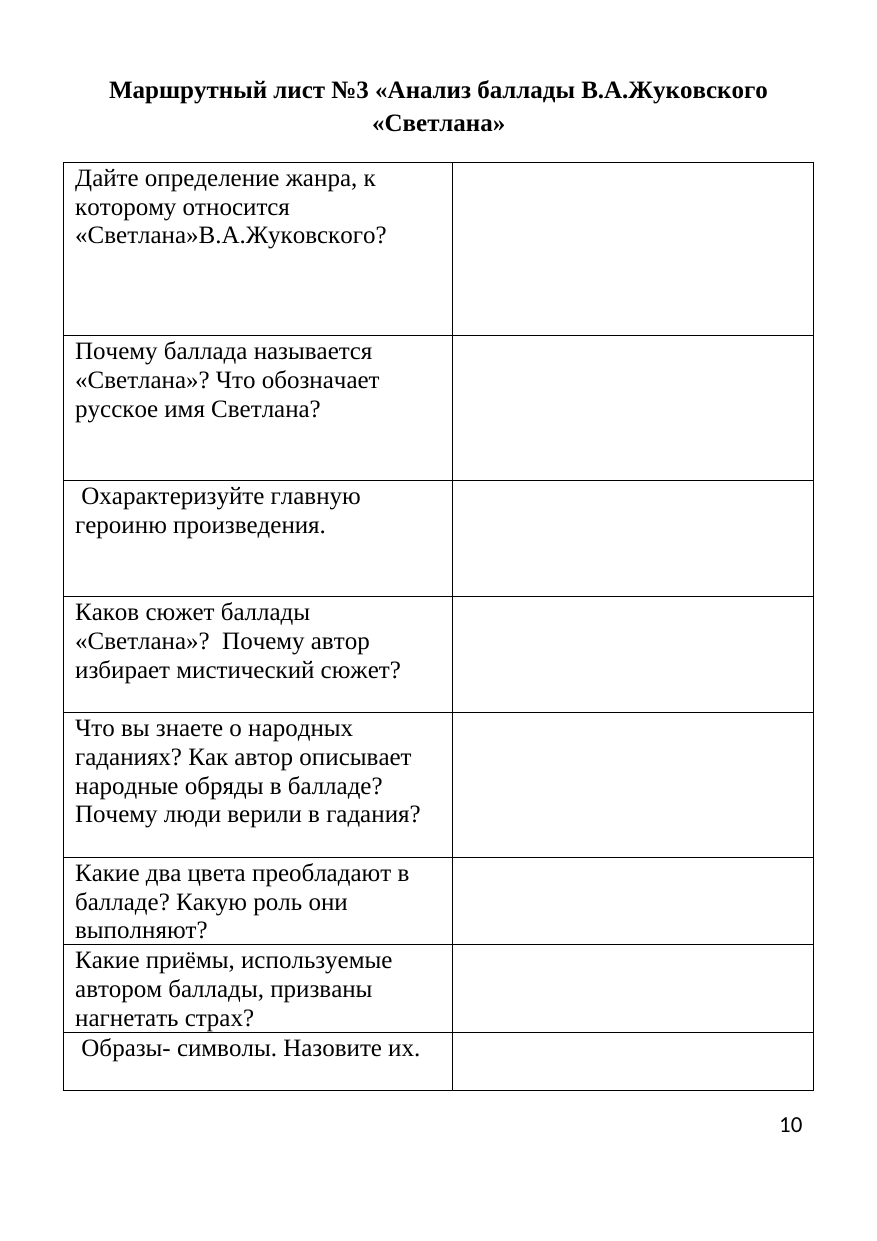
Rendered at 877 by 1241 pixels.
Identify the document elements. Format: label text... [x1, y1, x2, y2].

table_cell Охарактеризуйте главную героиню произведения. [64, 481, 452, 596]
table_cell [453, 858, 813, 944]
table_cell Какие приёмы, используемые автором баллады, призваны нагнетать страх? [64, 945, 452, 1032]
table_cell [453, 481, 813, 596]
table_header Дайте определение жанра, к которому относится «Светлана»В.А.Жуковского? [64, 163, 452, 335]
table_cell [453, 713, 813, 857]
text Маршрутный лист №3 «Анализ баллады В.А.Жуковского «Светлана» [75, 75, 802, 137]
table_cell Почему баллада называется «Светлана»? Что обозначает русское имя Светлана? [64, 336, 452, 480]
table_cell [453, 1033, 813, 1090]
table_cell Каков сюжет баллады «Светлана»? Почему автор избирает мистический сюжет? [64, 597, 452, 712]
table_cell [64, 1033, 452, 1090]
table_cell [453, 336, 813, 480]
table_cell [453, 597, 813, 712]
table_cell [453, 945, 813, 1032]
table_cell Какие два цвета преобладают в балладе? Какую роль они выполняют? [64, 858, 452, 944]
table_cell Что вы знаете о народных гаданиях? Как автор описывает народные обряды в балладе? Почему люди верили в гадания? [64, 713, 452, 857]
table_header [453, 163, 813, 335]
